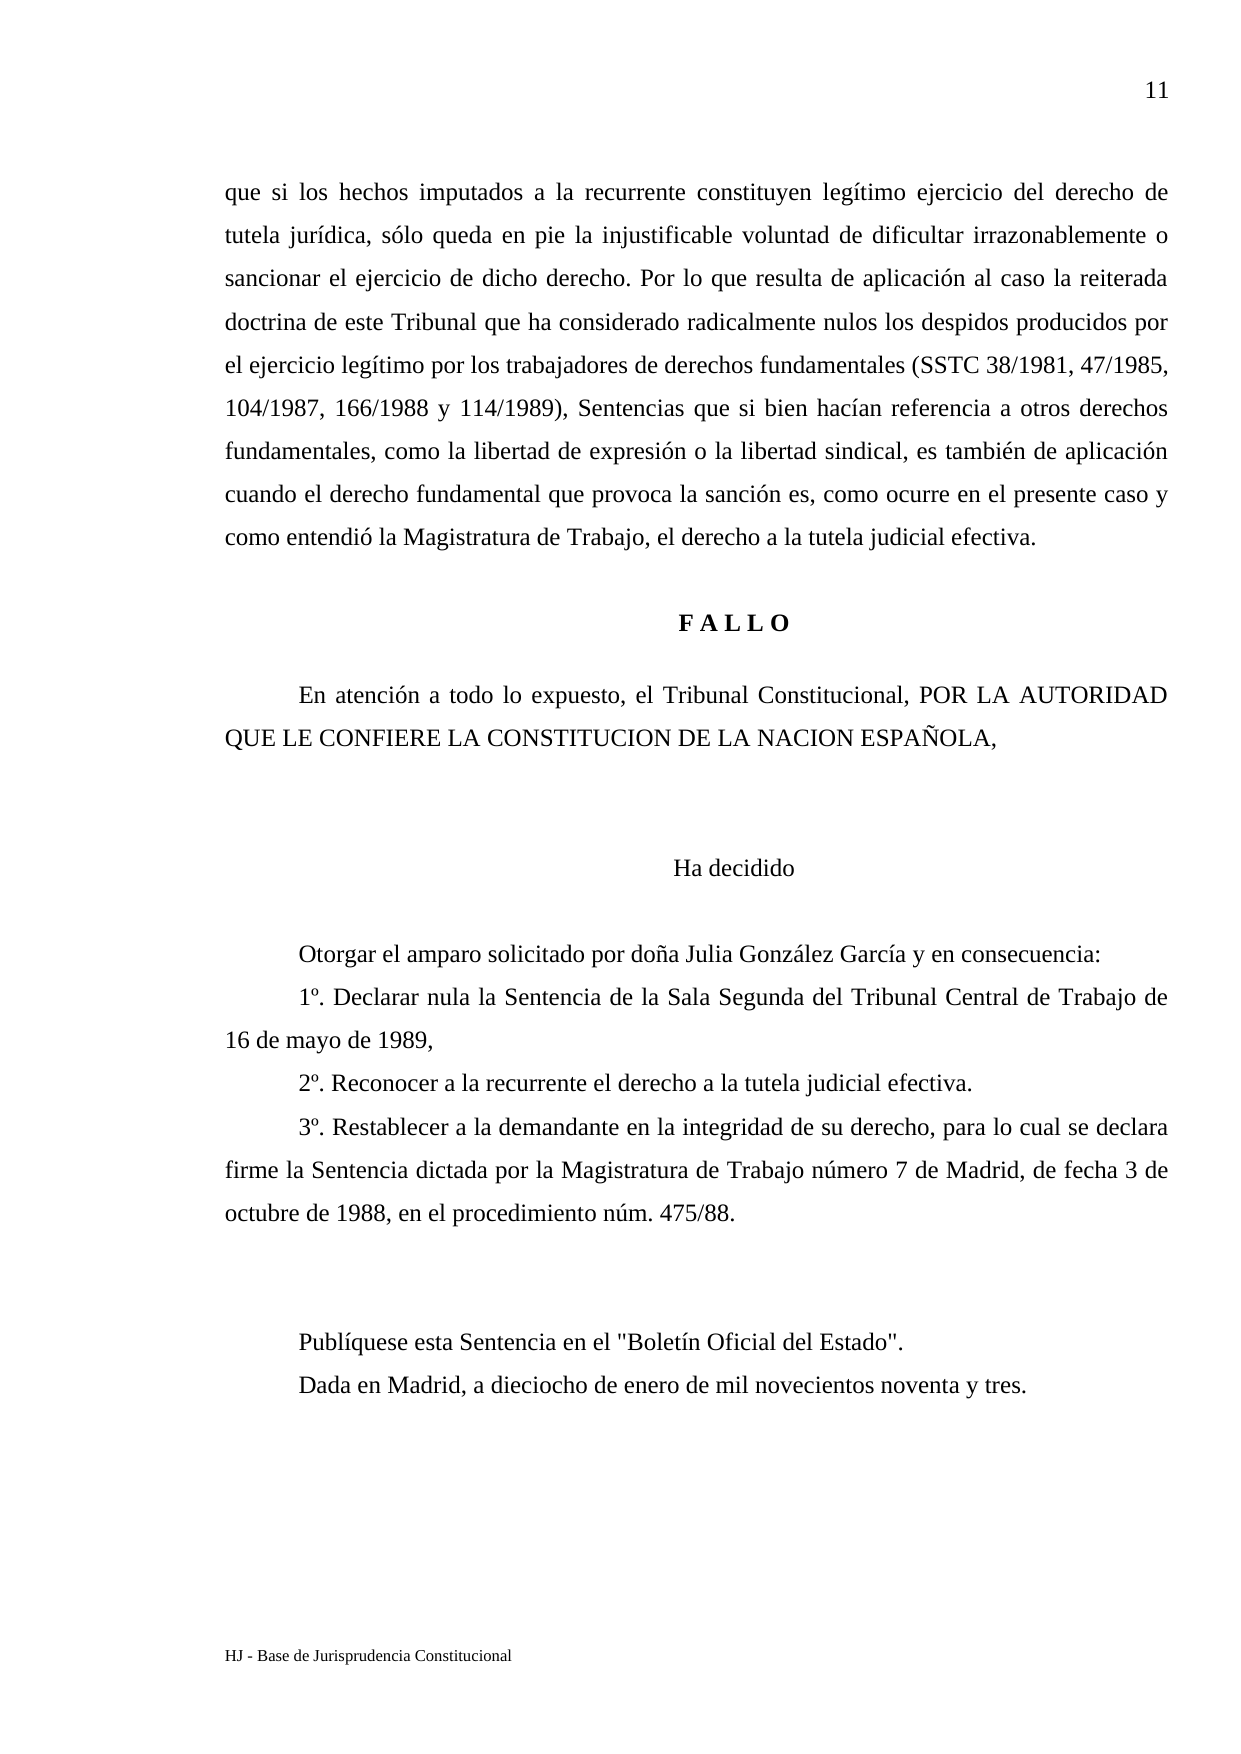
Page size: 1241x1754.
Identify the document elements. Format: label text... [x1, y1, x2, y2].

subtitle F A L L O [224, 608, 1169, 637]
text 1º. Declarar nula la Sentencia de la Sala Segunda del Tribunal Central de Trabajo de 16 de mayo de 1989, [224, 982, 1169, 1054]
text Otorgar el amparo solicitado por doña Julia González García y en consecuencia: [224, 939, 1169, 968]
text Publíquese esta Sentencia en el "Boletín Oficial del Estado". [224, 1327, 1169, 1356]
text 2º. Reconocer a la recurrente el derecho a la tutela judicial efectiva. [224, 1068, 1169, 1097]
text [224, 177, 1169, 551]
text Ha decidido [224, 853, 1169, 882]
text Dada en Madrid, a dieciocho de enero de mil novecientos noventa y tres. [224, 1370, 1169, 1399]
text En atención a todo lo expuesto, el Tribunal Constitucional, POR LA AUTORIDAD QUE LE CONFIERE LA CONSTITUCION DE LA NACION ESPAÑOLA, [224, 680, 1169, 752]
text 3º. Restablecer a la demandante en la integridad de su derecho, para lo cual se declara firme la Sentencia dictada por la Magistratura de Trabajo número 7 de Madrid, de fecha 3 de octubre de 1988, en el procedimiento núm. 475/88. [224, 1112, 1169, 1227]
